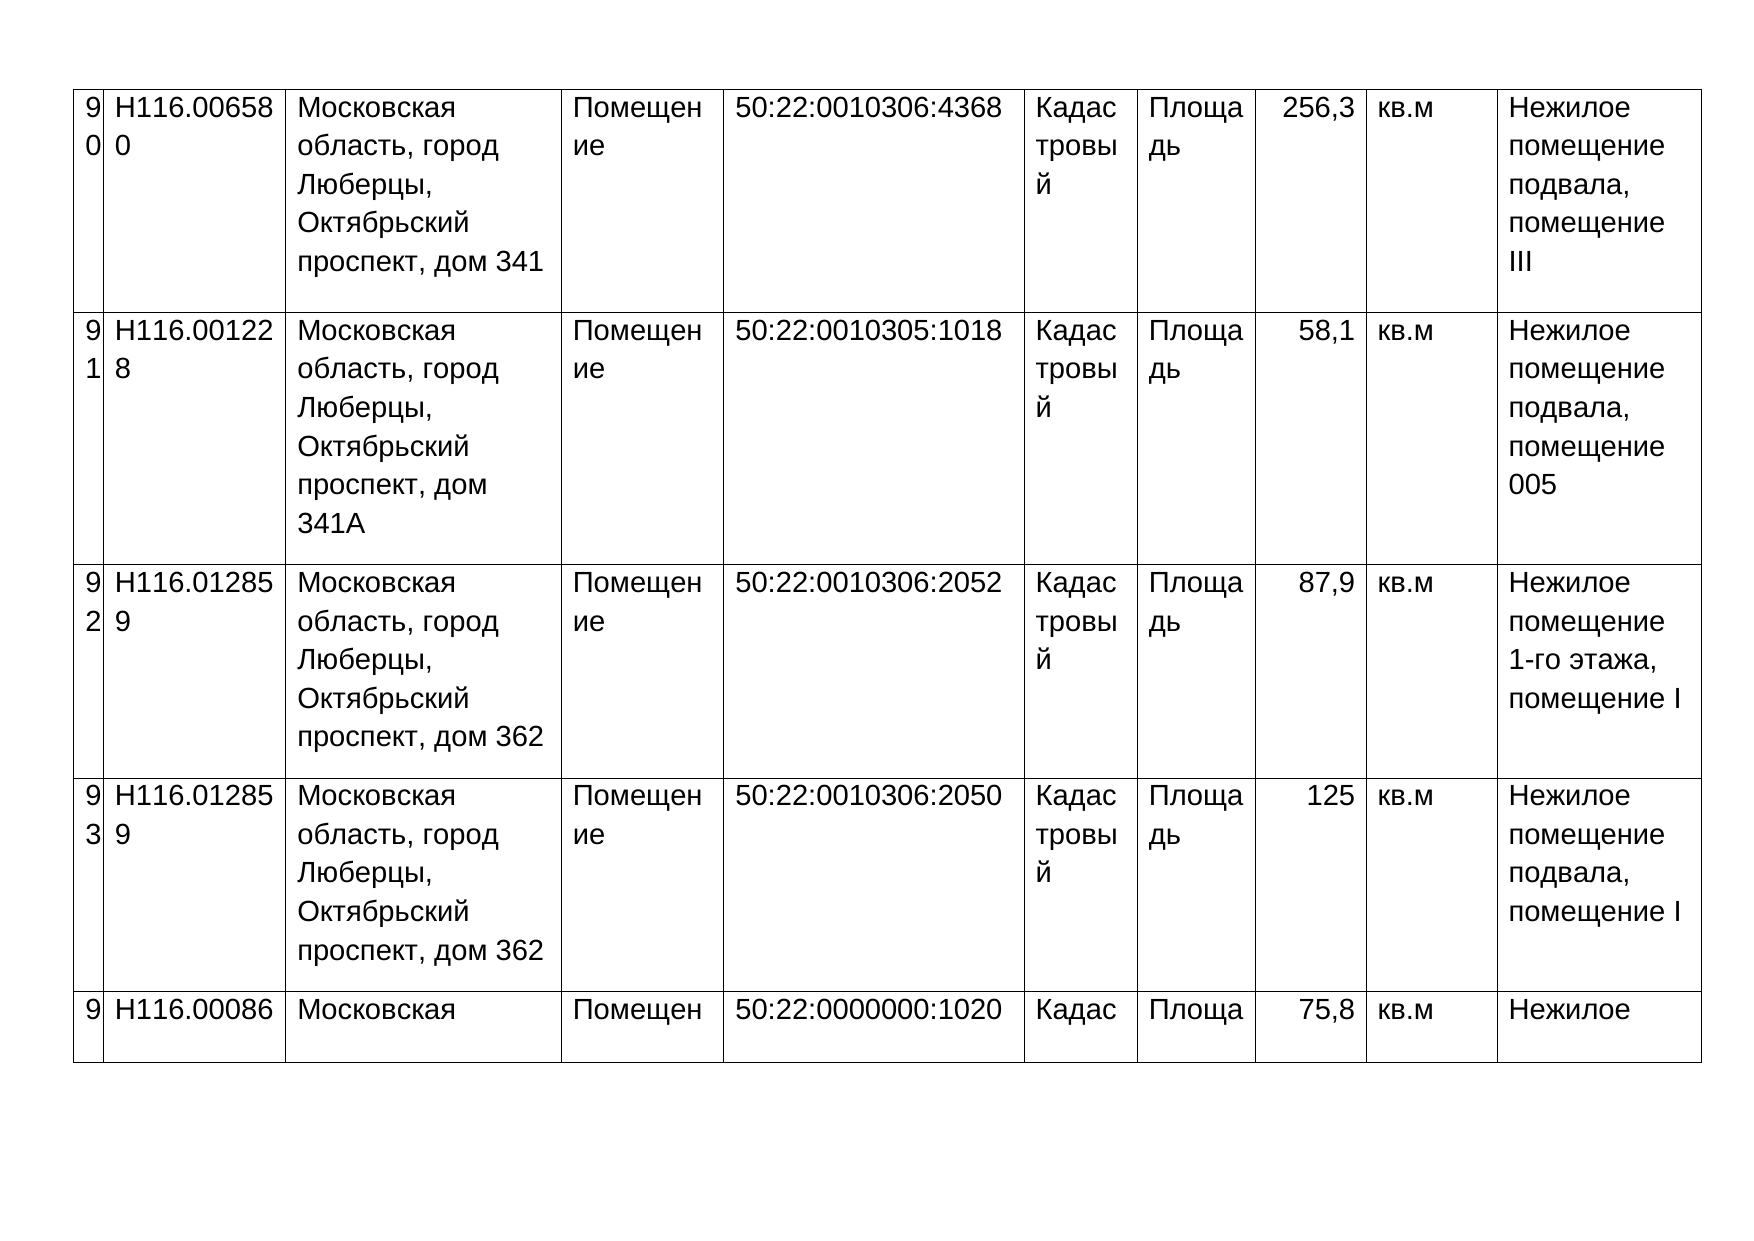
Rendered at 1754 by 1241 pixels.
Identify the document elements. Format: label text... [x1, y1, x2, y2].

table_cell Площадь [1138, 313, 1255, 564]
table_cell Площадь [1138, 779, 1255, 991]
table_cell кв.м [1367, 779, 1497, 991]
table_cell Нежилое помещение подвала, помещение 005 [1498, 313, 1701, 564]
table_cell Кадастровый [1025, 565, 1137, 777]
table_cell Нежилое помещение подвала, помещение III [1498, 90, 1701, 312]
table_cell Помещение [562, 779, 723, 991]
table_cell Московская область, город Люберцы, Октябрьский проспект, дом 362 [286, 779, 561, 991]
table_cell Нежилое помещение 1-го этажа, помещение I [1498, 565, 1701, 777]
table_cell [286, 992, 561, 1062]
table_cell Нежилое помещение подвала, помещение I [1498, 779, 1701, 991]
table_cell Н116.012859 [104, 779, 285, 991]
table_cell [1498, 992, 1701, 1062]
table_cell 87,9 [1256, 565, 1366, 777]
table_cell Московская область, город Люберцы, Октябрьский проспект, дом 341 [286, 90, 561, 312]
table_cell 50:22:0010306:4368 [724, 90, 1024, 312]
table_cell Н116.000864 [104, 992, 285, 1062]
table_cell Помещение [562, 313, 723, 564]
table_cell Помещение [562, 992, 723, 1062]
table_cell кв.м [1367, 313, 1497, 564]
table_cell 50:22:0010306:2050 [724, 779, 1024, 991]
table_cell Кадастровый [1025, 313, 1137, 564]
table_cell 125 [1256, 779, 1366, 991]
table_cell Площадь [1138, 992, 1255, 1062]
table_cell 90 [74, 90, 103, 312]
table_cell 50:22:0010306:2052 [724, 565, 1024, 777]
table_cell Кадастровый [1025, 992, 1137, 1062]
table_cell 91 [74, 313, 103, 564]
table_cell кв.м [1367, 90, 1497, 312]
table_cell Московская область, город Люберцы, Октябрьский проспект, дом 341А [286, 313, 561, 564]
table_cell Площадь [1138, 565, 1255, 777]
table_cell Кадастровый [1025, 90, 1137, 312]
table_cell Площадь [1138, 90, 1255, 312]
table_cell 92 [74, 565, 103, 777]
table_cell Н116.006580 [104, 90, 285, 312]
table_cell Н116.012859 [104, 565, 285, 777]
table_cell 58,1 [1256, 313, 1366, 564]
table_cell Н116.001228 [104, 313, 285, 564]
table_cell кв.м [1367, 992, 1497, 1062]
table_cell кв.м [1367, 565, 1497, 777]
table_cell 256,3 [1256, 90, 1366, 312]
table_cell Помещение [562, 90, 723, 312]
table_cell Помещение [562, 565, 723, 777]
table_cell 75,8 [1256, 992, 1366, 1062]
table_cell Кадастровый [1025, 779, 1137, 991]
table_cell 93 [74, 779, 103, 991]
table_cell Московская область, город Люберцы, Октябрьский проспект, дом 362 [286, 565, 561, 777]
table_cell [724, 992, 1024, 1062]
table_cell 94 [74, 992, 103, 1062]
table_cell 50:22:0010305:1018 [724, 313, 1024, 564]
